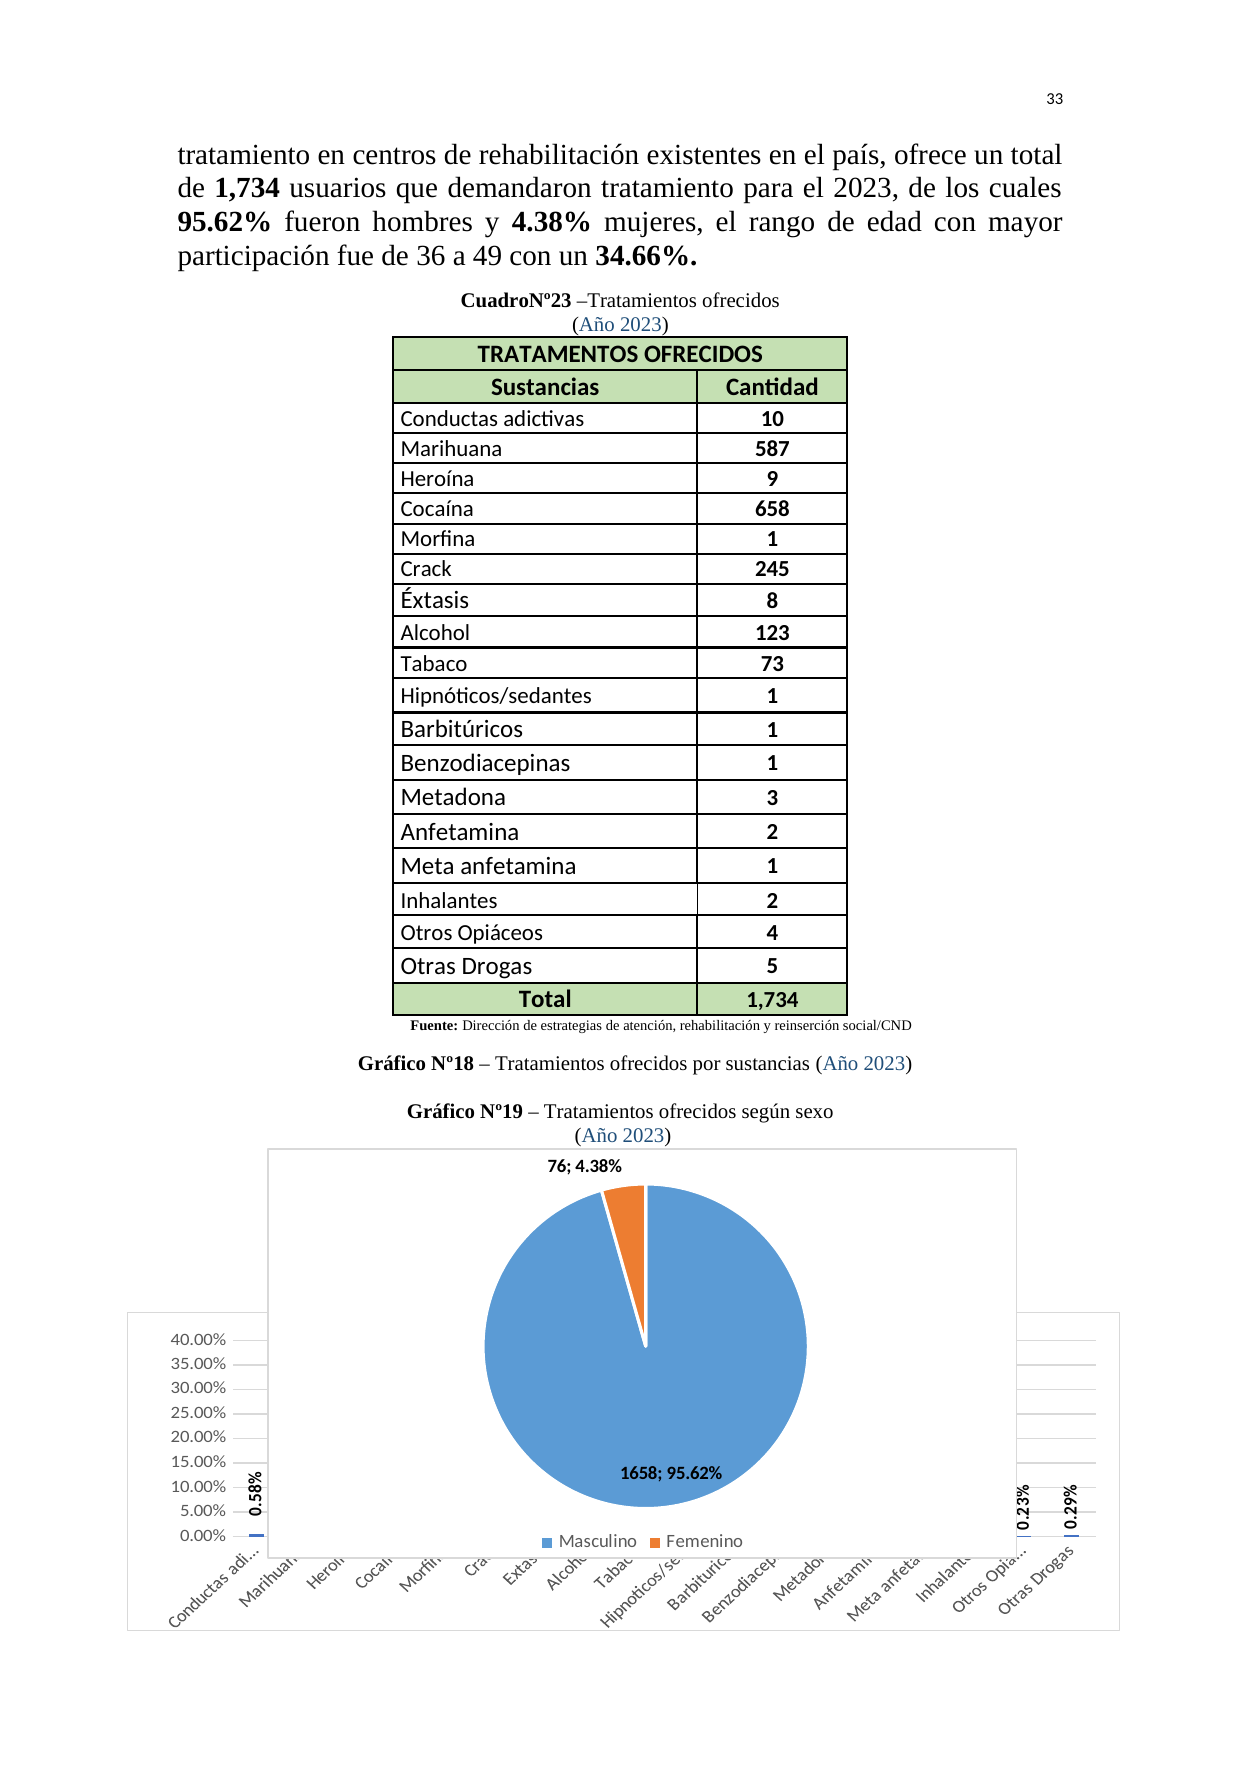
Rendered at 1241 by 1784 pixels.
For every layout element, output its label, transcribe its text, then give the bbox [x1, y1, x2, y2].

table_cell 2 [698, 815, 846, 847]
table_cell Otras Drogas [394, 949, 696, 982]
table_cell Hipnóticos/sedantes [394, 679, 696, 711]
table_cell Total [394, 984, 696, 1014]
table_cell Barbitúricos [394, 714, 696, 744]
table_cell Benzodiacepinas [394, 746, 696, 778]
table_cell 1 [698, 714, 846, 744]
table_cell 1 [698, 679, 846, 711]
table_cell 73 [698, 649, 846, 677]
table_cell Morfina [394, 525, 696, 552]
table_cell 1 [698, 746, 846, 778]
table_cell 1 [698, 525, 846, 552]
table_cell Metadona [394, 781, 696, 813]
table_cell Conductas adictivas [394, 404, 696, 432]
table_cell Tabaco [394, 649, 696, 677]
table_cell Éxtasis [394, 585, 696, 615]
table_cell 1 [698, 849, 846, 882]
text (Año 2023) [177, 312, 1063, 336]
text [177, 137, 1063, 271]
text Gráfico Nº19 – Tratamientos ofrecidos según sexo [177, 1099, 1063, 1123]
table_cell Inhalantes [394, 884, 697, 914]
table_cell 10 [698, 404, 846, 432]
table_cell Meta anfetamina [394, 849, 696, 882]
text Gráfico Nº18 – Tratamientos ofrecidos por sustancias (Año 2023) [118, 1051, 1152, 1075]
table_cell 658 [698, 494, 846, 522]
table_cell Alcohol [394, 617, 696, 646]
table_cell Cantidad [698, 371, 846, 402]
table_cell 4 [698, 916, 846, 947]
table_cell Otros Opiáceos [394, 916, 696, 947]
table_cell 123 [698, 617, 846, 646]
table_cell Sustancias [394, 371, 696, 402]
table_cell Cocaína [394, 494, 696, 522]
table_cell Heroína [394, 464, 696, 492]
text CuadroNº23 –Tratamientos ofrecidos [177, 288, 1063, 312]
table_cell 3 [698, 781, 846, 813]
table_cell 587 [698, 434, 846, 462]
table_cell 2 [698, 884, 846, 914]
table_cell 245 [698, 555, 846, 583]
table_cell 5 [698, 949, 846, 982]
table_header TRATAMENTOS OFRECIDOS [394, 338, 846, 369]
text Fuente: Dirección de estrategias de atención, rehabilitación y reinserción social/CND [177, 1016, 1063, 1033]
table_cell 8 [698, 585, 846, 615]
table_cell Anfetamina [394, 815, 696, 847]
table_cell 1,734 [698, 984, 846, 1014]
table_cell 9 [698, 464, 846, 492]
table_cell Crack [394, 555, 696, 583]
table_cell Marihuana [394, 434, 696, 462]
text (Año 2023) [177, 1123, 1063, 1147]
